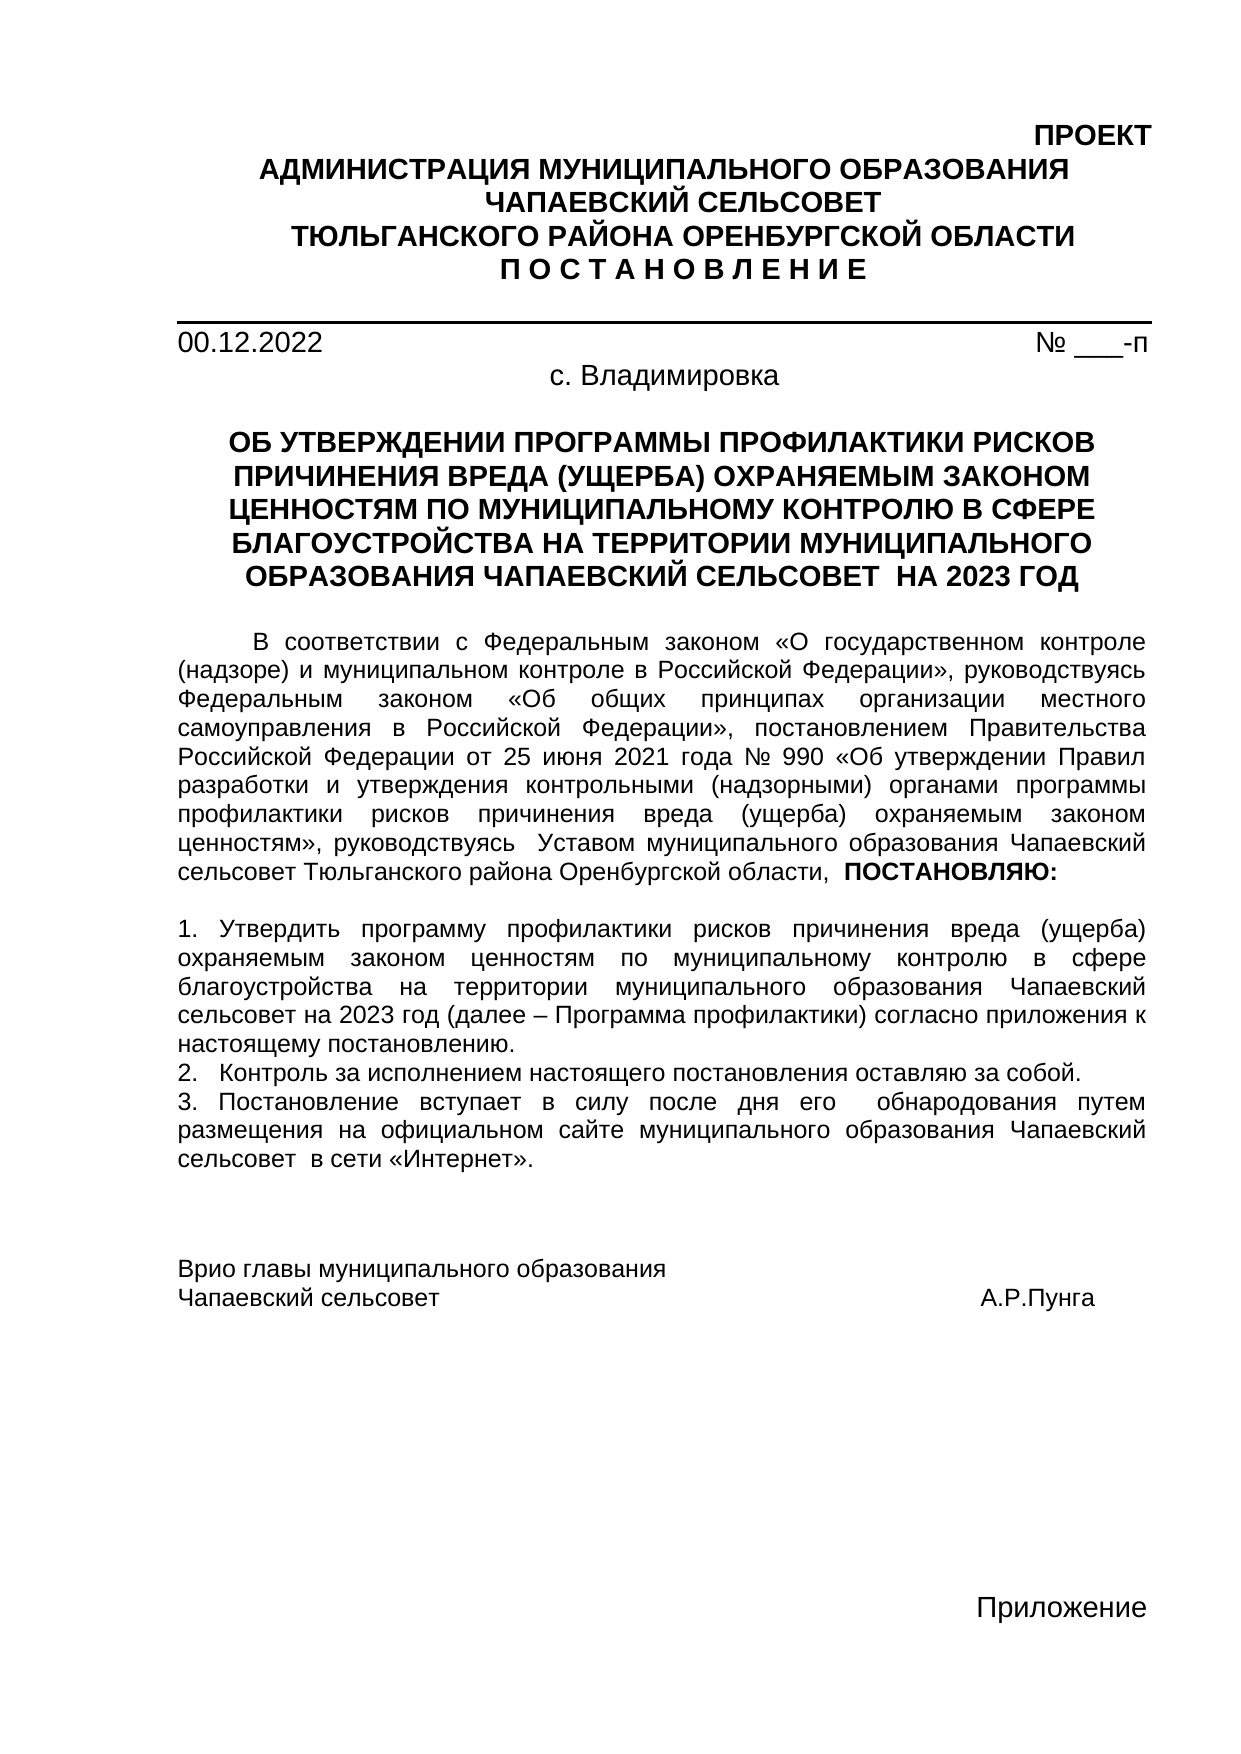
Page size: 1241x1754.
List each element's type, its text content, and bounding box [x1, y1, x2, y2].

text Врио главы муниципального образования [177, 1254, 1147, 1283]
text ПРОЕКТ [177, 118, 1152, 152]
text ТЮЛЬГАНСКОГО РАЙОНА ОРЕНБУРГСКОЙ ОБЛАСТИ [177, 219, 1152, 252]
text 3. Постановление вступает в силу после дня его обнародования путем размещения на официальном сайте муниципального образования Чапаевский сельсовет в сети «Интернет». [177, 1086, 1147, 1173]
text В соответствии с Федеральным законом «О государственном контроле (надзоре) и муниципальном контроле в Российской Федерации», руководствуясь Федеральным законом «Об общих принципах организации местного самоуправления в Российской Федерации», постановлением Правительства Российской Федерации от 25 июня 2021 года № 990 «Об утверждении Правил разработки и утверждения контрольными (надзорными) органами программы профилактики рисков причинения вреда (ущерба) охраняемым законом ценностям», руководствуясь Уставом муниципального образования Чапаевский сельсовет Тюльганского района Оренбургской области, ПОСТАНОВЛЯЮ: [177, 626, 1147, 885]
text Чапаевский сельсовет А.Р.Пунга [177, 1283, 1147, 1312]
text П О С Т А Н О В Л Е Н И Е [177, 252, 1152, 286]
text 00.12.2022 № ___-п [177, 324, 1152, 358]
text ОБ УТВЕРЖДЕНИИ ПРОГРАММЫ ПРОФИЛАКТИКИ РИСКОВ ПРИЧИНЕНИЯ ВРЕДА (УЩЕРБА) ОХРАНЯЕМЫМ ЗАКОНОМ ЦЕННОСТЯМ ПО МУНИЦИПАЛЬНОМУ КОНТРОЛЮ В СФЕРЕ БЛАГОУСТРОЙСТВА НА ТЕРРИТОРИИ МУНИЦИПАЛЬНОГО ОБРАЗОВАНИЯ ЧАПАЕВСКИЙ СЕЛЬСОВЕТ НА 2023 ГОД [177, 425, 1147, 593]
text АДМИНИСТРАЦИЯ МУНИЦИПАЛЬНОГО ОБРАЗОВАНИЯ [177, 152, 1152, 185]
text 1. Утвердить программу профилактики рисков причинения вреда (ущерба) охраняемым законом ценностям по муниципальному контролю в сфере благоустройства на территории муниципального образования Чапаевский сельсовет на 2023 год (далее – Программа профилактики) согласно приложения к настоящему постановлению. [177, 914, 1147, 1058]
text 2. Контроль за исполнением настоящего постановления оставляю за собой. [177, 1058, 1147, 1086]
text ЧАПАЕВСКИЙ СЕЛЬСОВЕТ [177, 185, 1152, 219]
text с. Владимировка [177, 358, 1152, 392]
text Приложение [177, 1590, 1147, 1623]
